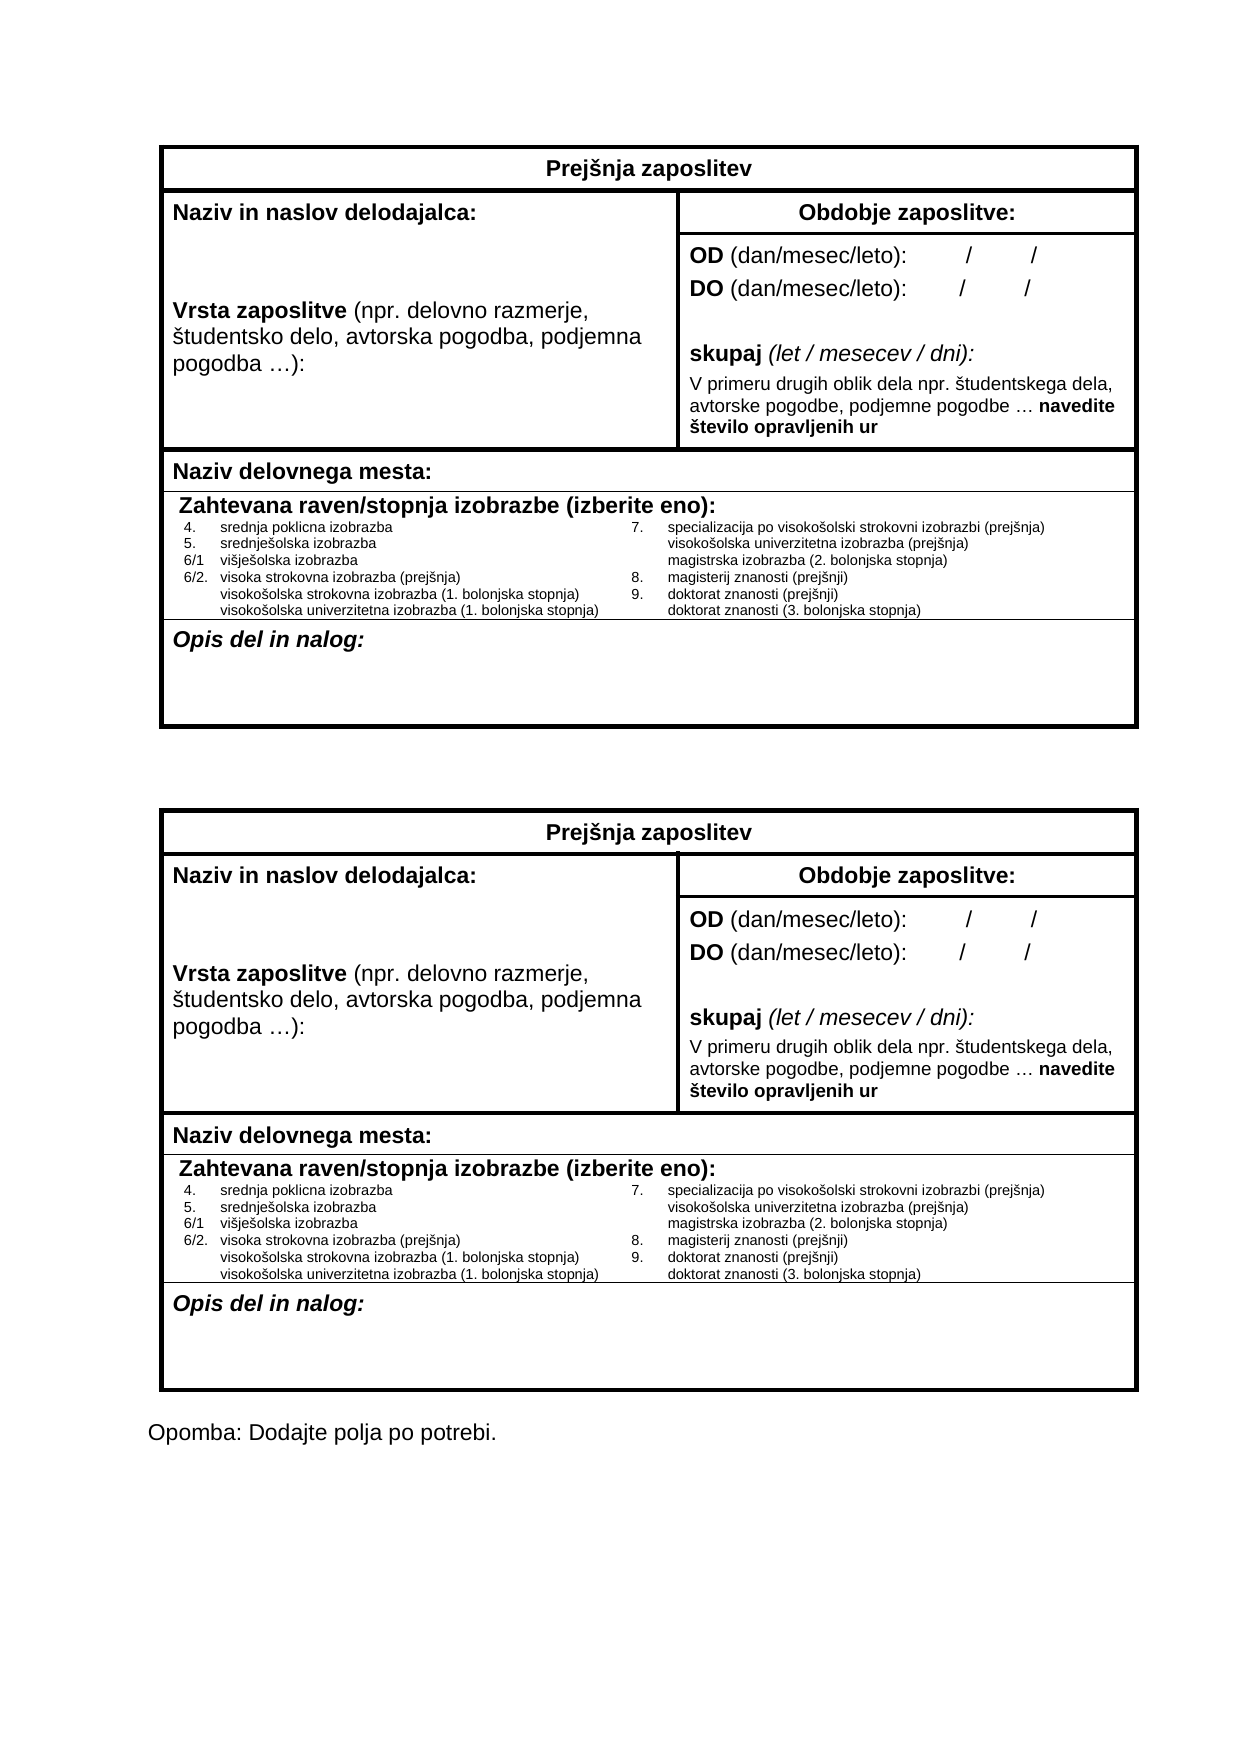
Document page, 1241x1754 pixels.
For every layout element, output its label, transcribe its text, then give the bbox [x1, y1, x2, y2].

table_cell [680, 235, 1134, 447]
table_header Prejšnja zaposlitev [164, 149, 1134, 188]
table_cell Obdobje zaposlitve: [680, 193, 1134, 232]
table_cell Opis del in nalog: [164, 620, 1134, 724]
text Opomba: Dodajte polja po potrebi. [148, 1418, 1078, 1445]
table_cell Zahtevana raven/stopnja izobrazbe (izberite eno): [164, 492, 1134, 619]
table_cell Naziv delovnega mesta: [164, 1115, 1134, 1154]
table_cell Opis del in nalog: [164, 1283, 1134, 1387]
table_cell Naziv delovnega mesta: [164, 452, 1134, 491]
table_cell Naziv in naslov delodajalca: Vrsta zaposlitve (npr. delovno razmerje, študentsko delo, avtorska pogodba, podjemna pogodba …): [164, 856, 676, 1111]
table_header Prejšnja zaposlitev [164, 813, 1134, 851]
table_cell Zahtevana raven/stopnja izobrazbe (izberite eno): [164, 1155, 1134, 1282]
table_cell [164, 193, 676, 447]
table_cell Obdobje zaposlitve: [680, 856, 1134, 895]
